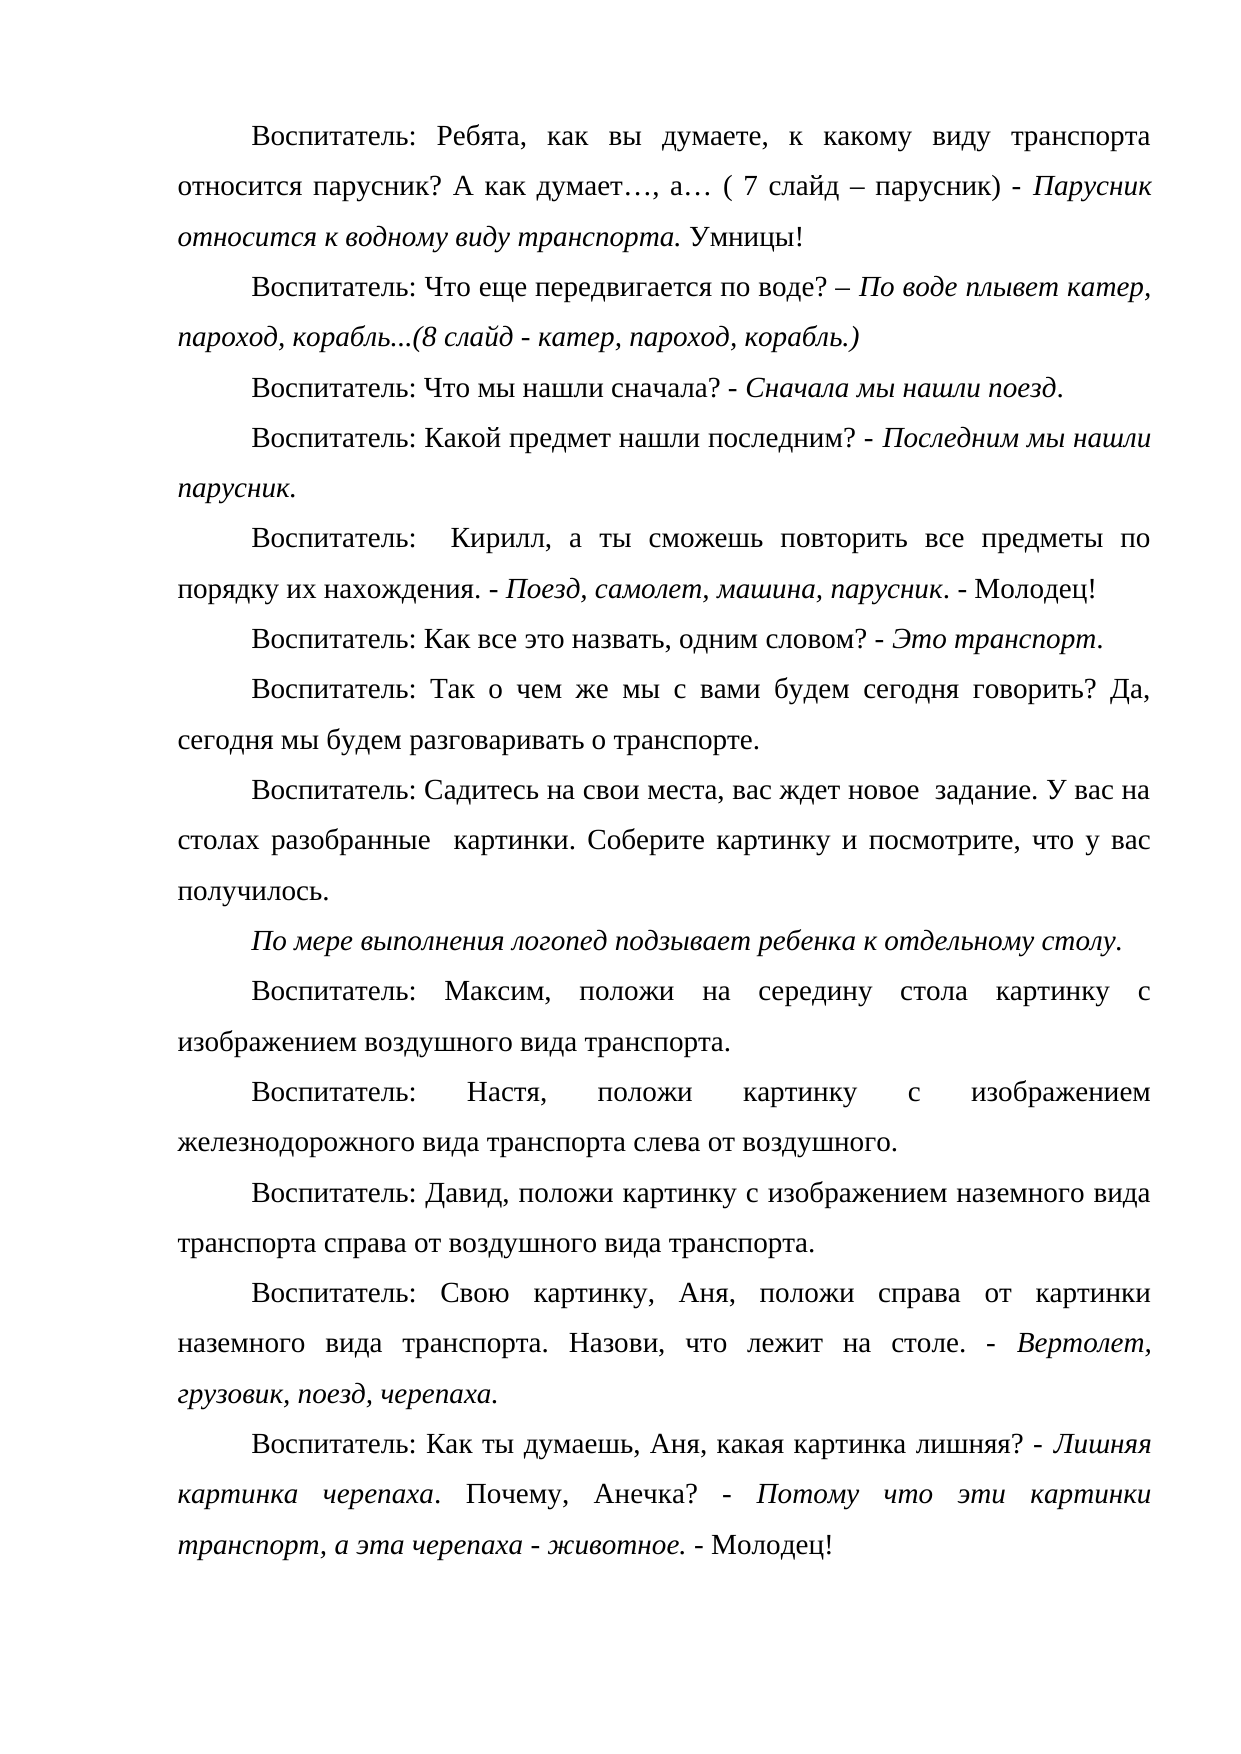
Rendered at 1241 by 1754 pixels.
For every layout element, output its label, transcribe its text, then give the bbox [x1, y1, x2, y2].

text Воспитатель: Садитесь на свои места, вас ждет новое задание. У вас на столах разобранные картинки. Соберите картинку и посмотрите, что у вас получилось. [177, 772, 1152, 906]
text Воспитатель: Давид, положи картинку с изображением наземного вида транспорта справа от воздушного вида транспорта. [177, 1175, 1152, 1258]
text Воспитатель: Свою картинку, Аня, положи справа от картинки наземного вида транспорта. Назови, что лежит на столе. - Вертолет, грузовик, поезд, черепаха. [177, 1275, 1152, 1409]
text Воспитатель: Как ты думаешь, Аня, какая картинка лишняя? - Лишняя картинка черепаха. Почему, Анечка? - Потому что эти картинки транспорт, а эта черепаха - животное. - Молодец! [177, 1426, 1152, 1560]
text Воспитатель: Так о чем же мы с вами будем сегодня говорить? Да, сегодня мы будем разговаривать о транспорте. [177, 672, 1152, 755]
text Воспитатель: Какой предмет нашли последним? - Последним мы нашли парусник. [177, 420, 1152, 504]
text Воспитатель: Что еще передвигается по воде? – По воде плывет катер, пароход, корабль...(8 слайд - катер, пароход, корабль.) [177, 269, 1152, 353]
text Воспитатель: Что мы нашли сначала? - Сначала мы нашли поезд. [177, 370, 1152, 403]
text Воспитатель: Кирилл, а ты сможешь повторить все предметы по порядку их нахождения. - Поезд, самолет, машина, парусник. - Молодец! [177, 521, 1152, 604]
text Воспитатель: Как все это назвать, одним словом? - Это транспорт. [177, 621, 1152, 655]
text Воспитатель: Ребята, как вы думаете, к какому виду транспорта относится парусник? А как думает…, а… ( 7 слайд – парусник) - Парусник относится к водному виду транспорта. Умницы! [177, 118, 1152, 252]
text По мере выполнения логопед подзывает ребенка к отдельному столу. [177, 923, 1152, 957]
text Воспитатель: Настя, положи картинку с изображением железнодорожного вида транспорта слева от воздушного. [177, 1074, 1152, 1158]
text Воспитатель: Максим, положи на середину стола картинку с изображением воздушного вида транспорта. [177, 973, 1152, 1057]
